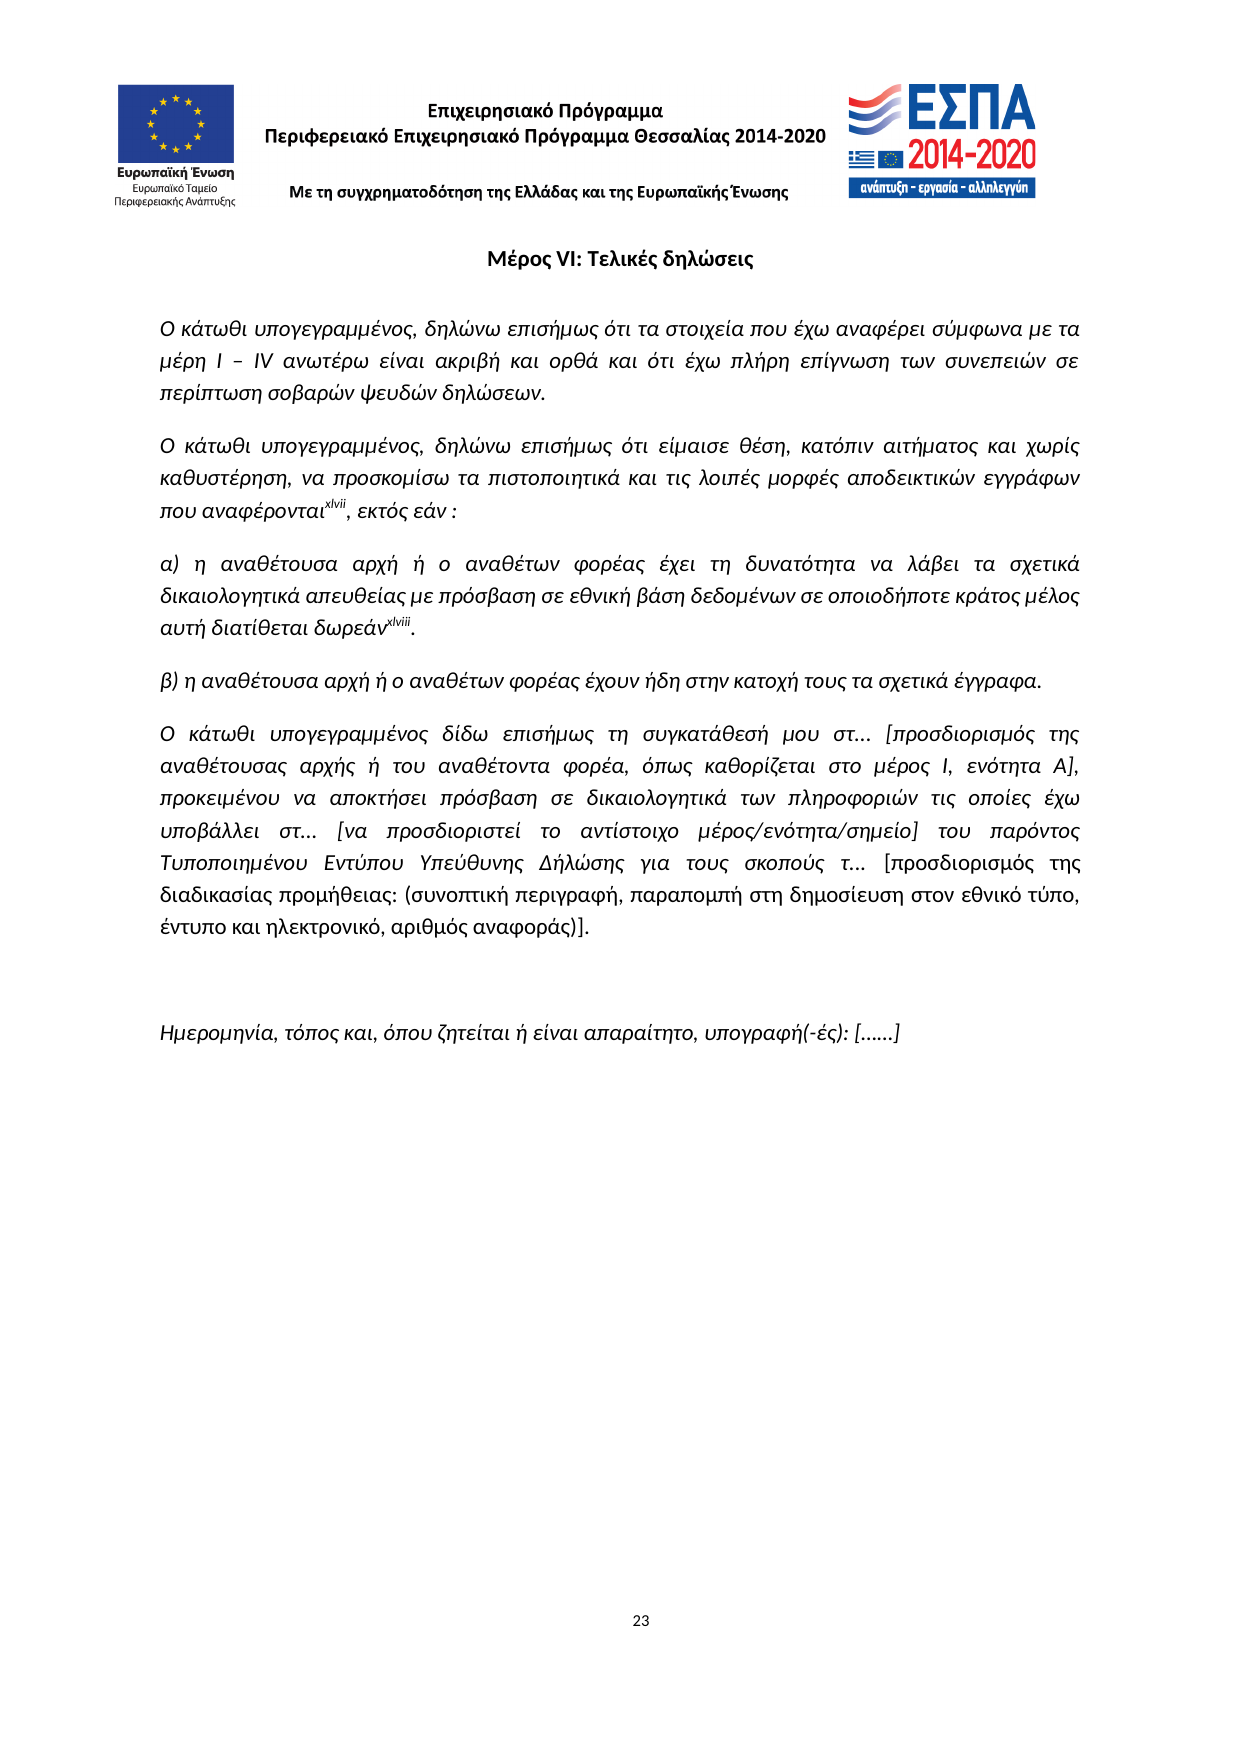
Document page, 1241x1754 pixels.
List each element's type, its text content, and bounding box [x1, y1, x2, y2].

text Ο κάτωθι υπογεγραμμένος, δηλώνω επισήμως ότι τα στοιχεία που έχω αναφέρει σύμφωνα με τα μέρη Ι – IV ανωτέρω είναι ακριβή και ορθά και ότι έχω πλήρη επίγνωση των συνεπειών σε περίπτωση σοβαρών ψευδών δηλώσεων. [159, 314, 1081, 406]
title Μέρος VI: Τελικές δηλώσεις [159, 244, 1081, 272]
picture [115, 84, 1036, 207]
text Ημερομηνία, τόπος και, όπου ζητείται ή είναι απαραίτητο, υπογραφή(-ές): [……] [159, 1018, 1081, 1046]
text α) η αναθέτουσα αρχή ή ο αναθέτων φορέας έχει τη δυνατότητα να λάβει τα σχετικά δικαιολογητικά απευθείας με πρόσβαση σε εθνική βάση δεδομένων σε οποιοδήποτε κράτος μέλος αυτή διατίθεται δωρεάν. [159, 549, 1081, 641]
text β) η αναθέτουσα αρχή ή ο αναθέτων φορέας έχουν ήδη στην κατοχή τους τα σχετικά έγγραφα. [159, 666, 1081, 694]
text Ο κάτωθι υπογεγραμμένος δίδω επισήμως τη συγκατάθεσή μου στ... [προσδιορισμός της αναθέτουσας αρχής ή του αναθέτοντα φορέα, όπως καθορίζεται στο μέρος Ι, ενότητα Α], προκειμένου να αποκτήσει πρόσβαση σε δικαιολογητικά των πληροφοριών τις οποίες έχω υποβάλλει στ... [να προσδιοριστεί το αντίστοιχο μέρος/ενότητα/σημείο] του παρόντος Τυποποιημένου Εντύπου Υπεύθυνης Δήλώσης για τους σκοπούς τ... [προσδιορισμός της διαδικασίας προμήθειας: (συνοπτική περιγραφή, παραπομπή στη δημοσίευση στον εθνικό τύπο, έντυπο και ηλεκτρονικό, αριθμός αναφοράς)]. [159, 719, 1081, 940]
text Ο κάτωθι υπογεγραμμένος, δηλώνω επισήμως ότι είμαισε θέση, κατόπιν αιτήματος και χωρίς καθυστέρηση, να προσκομίσω τα πιστοποιητικά και τις λοιπές μορφές αποδεικτικών εγγράφων που αναφέρονται, εκτός εάν : [159, 431, 1081, 524]
